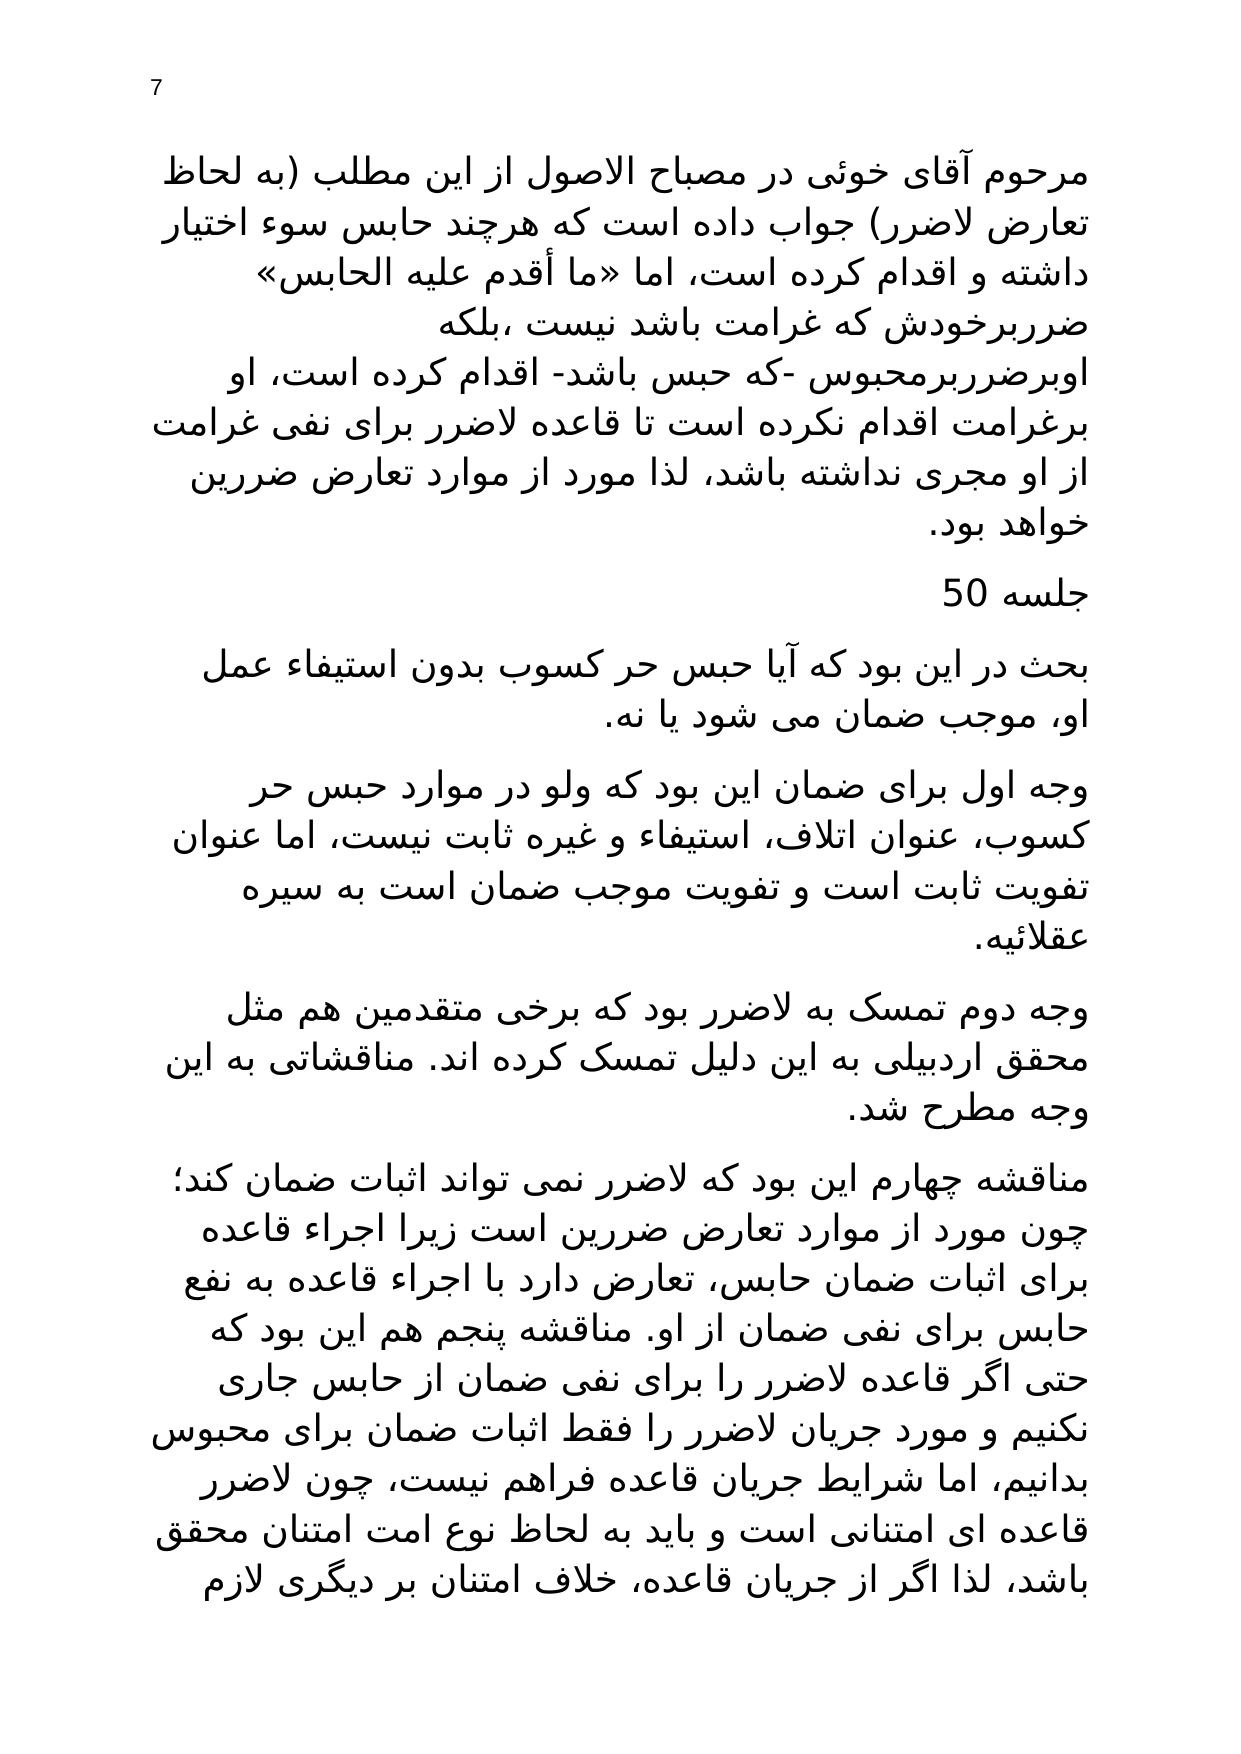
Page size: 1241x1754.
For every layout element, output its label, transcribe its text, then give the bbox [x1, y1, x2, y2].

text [150, 1156, 1090, 1601]
text وجه دوم تمسک به لاضرر بود که برخی متقدمین هم مثل محقق اردبیلی به این دلیل تمسک کرده اند. مناقشاتی به این وجه مطرح شد. [150, 985, 1090, 1129]
text وجه اول برای ضمان این بود که ولو در موارد حبس حر کسوب، عنوان اتلاف، استیفاء و غیره ثابت نیست، اما عنوان تفویت ثابت است و تفویت موجب ضمان است به سیره عقلائیه. [150, 764, 1090, 958]
text بحث در این بود که آیا حبس حر کسوب بدون استیفاء عمل او، موجب ضمان می شود یا نه. [150, 643, 1090, 737]
text مرحوم آقای خوئی در مصباح الاصول از این مطلب (به لحاظ تعارض لاضرر) جواب داده است که هرچند حابس سوء اختیار داشته و اقدام کرده است، اما «ما أقدم علیه الحابس» ضرربرخودش که غرامت باشد نیست ،بلکه اوبرضرربرمحبوس -که حبس باشد- اقدام کرده است، او برغرامت اقدام نکرده است تا قاعده لاضرر برای نفی غرامت از او مجری نداشته باشد، لذا مورد از موارد تعارض ضررین خواهد بود. [150, 150, 1090, 544]
text جلسه 50 [150, 572, 1090, 615]
